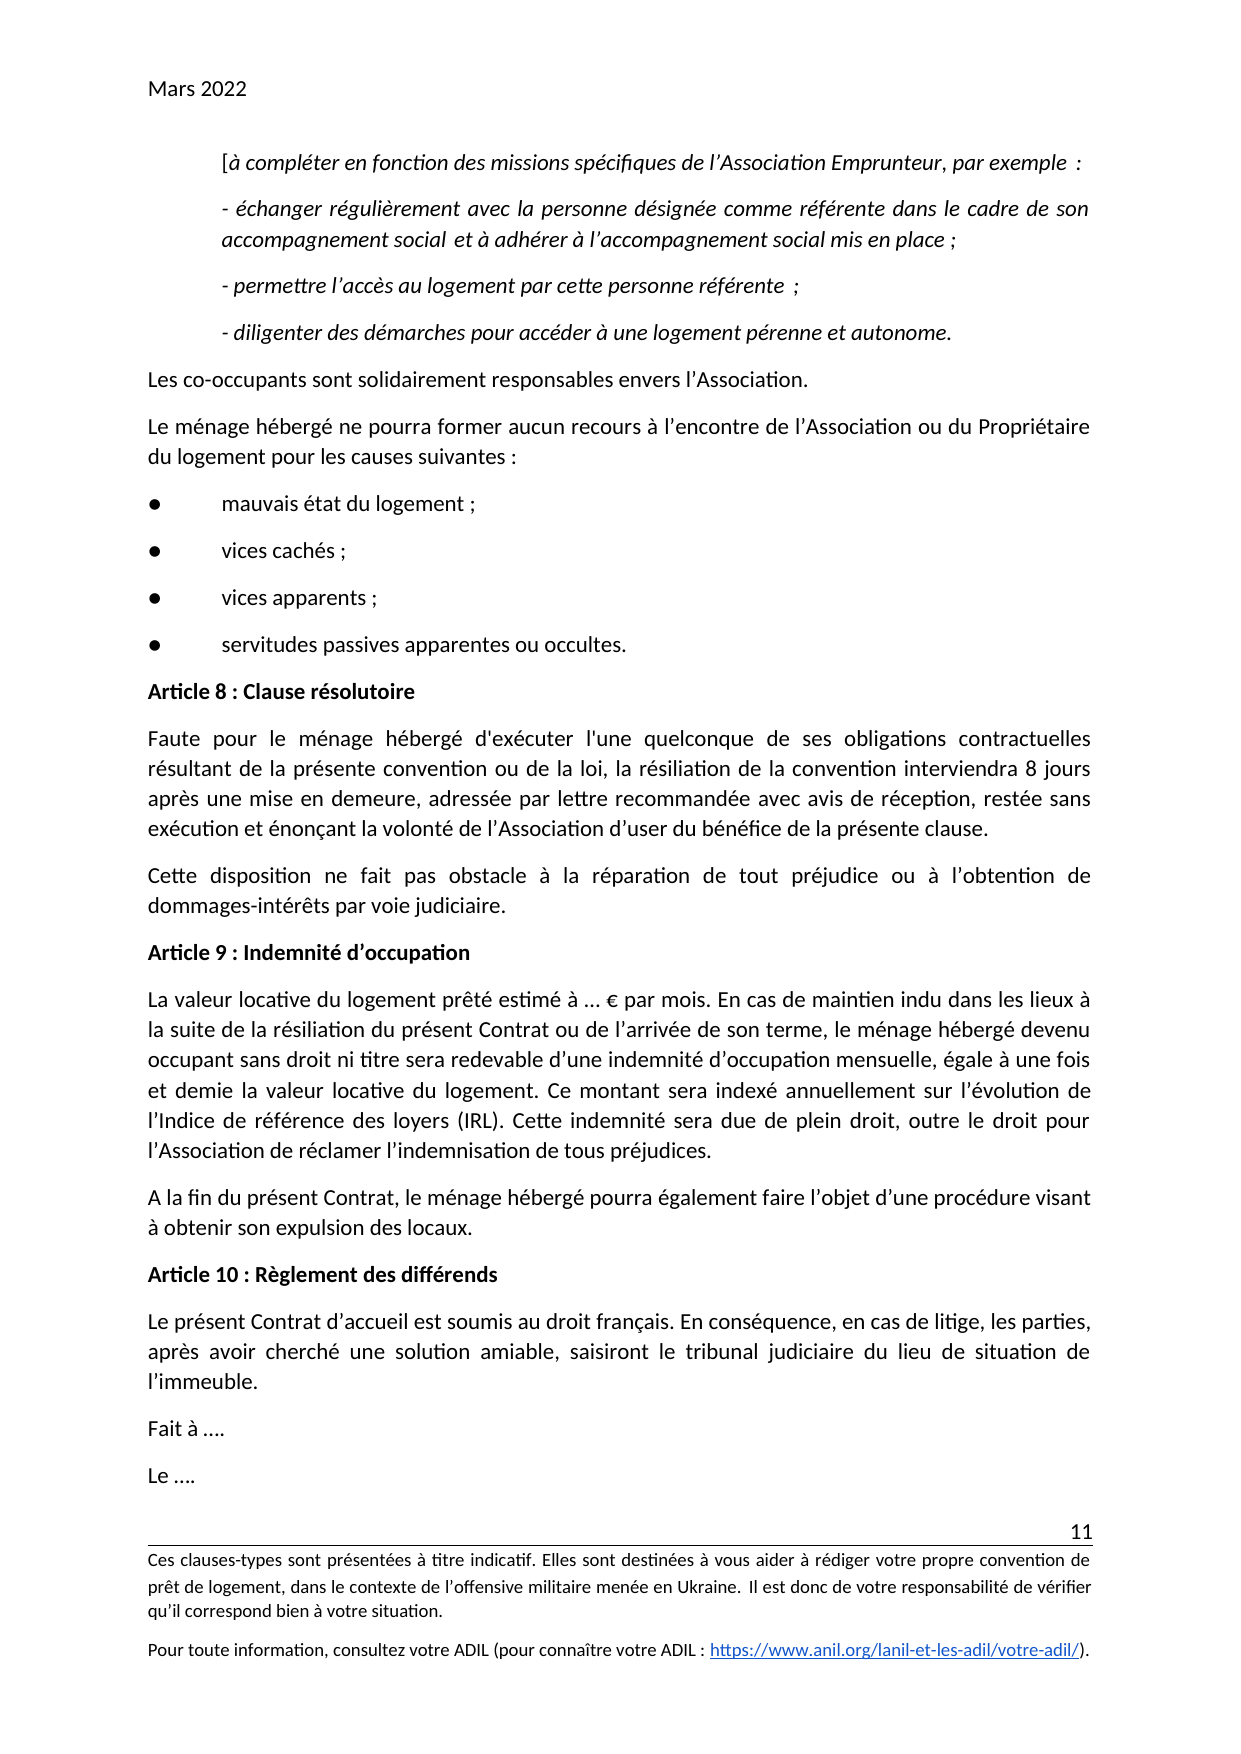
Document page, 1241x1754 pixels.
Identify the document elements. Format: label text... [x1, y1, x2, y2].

text - diligenter des démarches pour accéder à une logement pérenne et autonome. [221, 318, 1093, 346]
text [à compléter en fonction des missions spécifiques de l’Association Emprunteur, par exemple : [221, 148, 1093, 176]
text - permettre l’accès au logement par cette personne référente ; [221, 272, 1093, 299]
text Faute pour le ménage hébergé d'exécuter l'une quelconque de ses obligations contractuelles résultant de la présente convention ou de la loi, la résiliation de la convention interviendra 8 jours après une mise en demeure, adressée par lettre recommandée avec avis de réception, restée sans exécution et énonçant la volonté de l’Association d’user du bénéfice de la présente clause. [148, 724, 1093, 842]
text Les co-occupants sont solidairement responsables envers l’Association. [148, 365, 1093, 393]
text Le présent Contrat d’accueil est soumis au droit français. En conséquence, en cas de litige, les parties, après avoir cherché une solution amiable, saisiront le tribunal judiciaire du lieu de situation de l’immeuble. [148, 1307, 1093, 1395]
text Fait à …. [148, 1414, 1093, 1442]
text La valeur locative du logement prêté estimé à … € par mois. En cas de maintien indu dans les lieux à la suite de la résiliation du présent Contrat ou de l’arrivée de son terme, le ménage hébergé devenu occupant sans droit ni titre sera redevable d’une indemnité d’occupation mensuelle, égale à une fois et demie la valeur locative du logement. Ce montant sera indexé annuellement sur l’évolution de l’Indice de référence des loyers (IRL). Cette indemnité sera due de plein droit, outre le droit pour l’Association de réclamer l’indemnisation de tous préjudices. [148, 985, 1093, 1164]
text Cette disposition ne fait pas obstacle à la réparation de tout préjudice ou à l’obtention de dommages-intérêts par voie judiciaire. [148, 861, 1093, 919]
text Le …. [148, 1461, 1093, 1489]
text Article 9 : Indemnité d’occupation [148, 938, 1093, 966]
text ● servitudes passives apparentes ou occultes. [148, 630, 1093, 658]
text ● vices cachés ; [148, 536, 1093, 564]
text - échanger régulièrement avec la personne désignée comme référente dans le cadre de son accompagnement social et à adhérer à l’accompagnement social mis en place ; [221, 194, 1093, 253]
text Article 10 : Règlement des différends [148, 1260, 1093, 1288]
text ● mauvais état du logement ; [148, 489, 1093, 517]
text ● vices apparents ; [148, 583, 1093, 611]
text Article 8 : Clause résolutoire [148, 677, 1093, 705]
text A la fin du présent Contrat, le ménage hébergé pourra également faire l’objet d’une procédure visant à obtenir son expulsion des locaux. [148, 1183, 1093, 1241]
text Le ménage hébergé ne pourra former aucun recours à l’encontre de l’Association ou du Propriétaire du logement pour les causes suivantes : [148, 412, 1093, 470]
